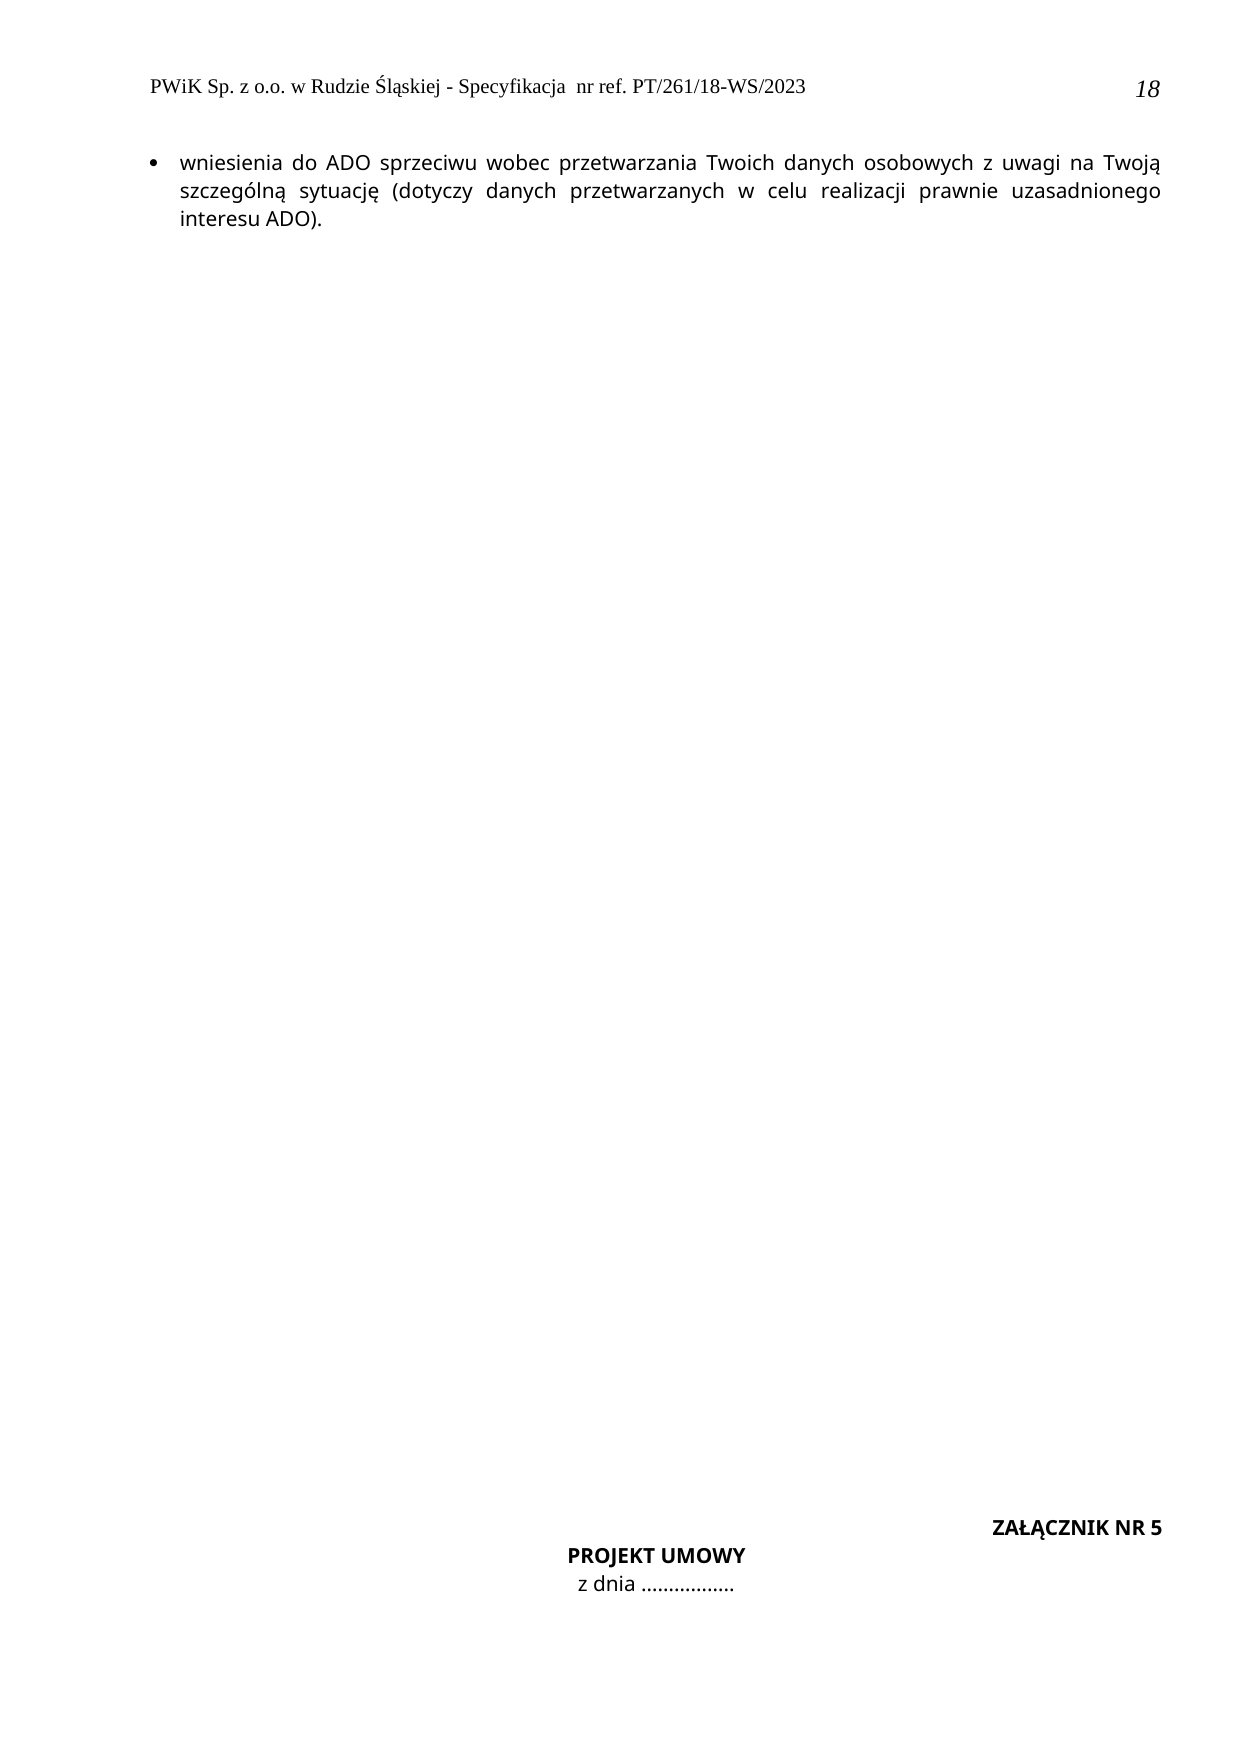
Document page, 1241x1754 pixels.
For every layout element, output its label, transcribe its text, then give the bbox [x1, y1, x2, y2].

text PROJEKT UMOWY [150, 1541, 1162, 1569]
text z dnia …………….. [150, 1569, 1162, 1598]
text ZAŁĄCZNIK NR 5 [150, 1513, 1162, 1541]
list wniesienia do ADO sprzeciwu wobec przetwarzania Twoich danych osobowych z uwagi na Twoją szczególną sytuację (dotyczy danych przetwarzanych w celu realizacji prawnie uzasadnionego interesu ADO). [150, 148, 1162, 233]
